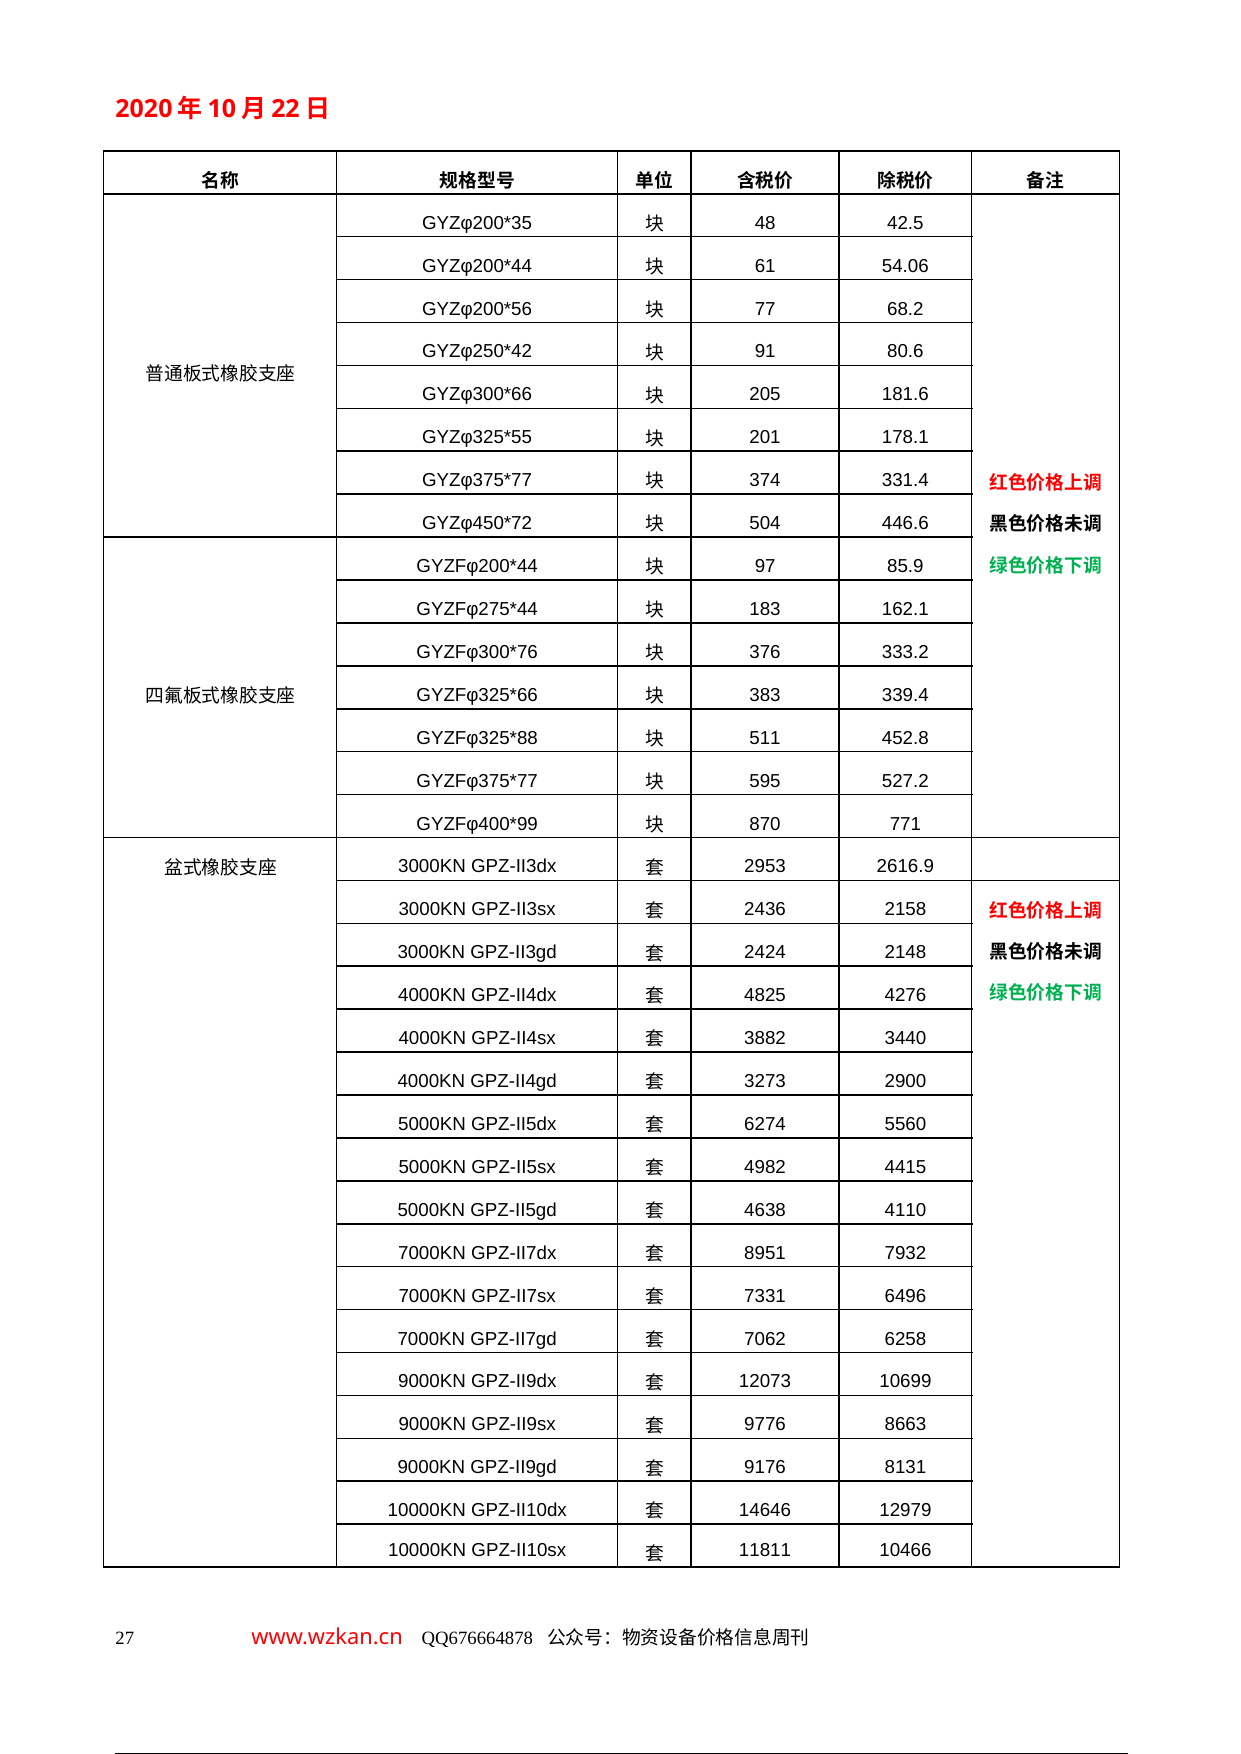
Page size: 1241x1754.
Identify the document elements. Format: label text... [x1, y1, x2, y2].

table_cell 7000KN GPZ-II7sx [337, 1267, 617, 1309]
table_cell 9000KN GPZ-II9dx [337, 1353, 617, 1394]
table_cell 盆式橡胶支座 [104, 838, 336, 1566]
table_cell 2616.9 [840, 838, 971, 879]
table_cell 9776 [692, 1396, 838, 1437]
table_cell 11811 [692, 1525, 838, 1566]
table_cell 2900 [840, 1053, 971, 1094]
table_cell 套 [618, 1525, 690, 1566]
table_cell 201 [692, 409, 838, 450]
table_cell GYZφ200*44 [337, 237, 617, 279]
table_cell 普通板式橡胶支座 [104, 195, 336, 536]
table_cell 178.1 [840, 409, 971, 450]
table_cell 6258 [840, 1310, 971, 1352]
table_cell 446.6 [840, 495, 971, 536]
table_cell 8951 [692, 1225, 838, 1266]
table_cell 339.4 [840, 667, 971, 708]
table_cell 7000KN GPZ-II7dx [337, 1225, 617, 1266]
table_cell 4982 [692, 1139, 838, 1180]
table_cell 块 [618, 409, 690, 450]
table_cell 374 [692, 452, 838, 493]
table_cell 块 [618, 237, 690, 279]
table_cell 85.9 [840, 538, 971, 579]
table_cell 9176 [692, 1439, 838, 1480]
table_cell 块 [618, 323, 690, 364]
table_cell 10000KN GPZ-II10dx [337, 1482, 617, 1523]
table_cell 10699 [840, 1353, 971, 1394]
table_cell 3273 [692, 1053, 838, 1094]
table_cell 四氟板式橡胶支座 [104, 538, 336, 837]
table_cell 4276 [840, 967, 971, 1008]
table_cell 6274 [692, 1096, 838, 1137]
table_cell 2158 [840, 881, 971, 922]
table_cell 套 [618, 881, 690, 922]
table_cell 块 [618, 624, 690, 665]
table_cell 6496 [840, 1267, 971, 1309]
table_cell 7331 [692, 1267, 838, 1309]
table_cell 48 [692, 195, 838, 236]
table_cell 452.8 [840, 710, 971, 751]
table_cell 套 [618, 1482, 690, 1523]
table_cell 套 [618, 1182, 690, 1223]
table_cell 4638 [692, 1182, 838, 1223]
table_cell 14646 [692, 1482, 838, 1523]
table_cell 套 [618, 1310, 690, 1352]
table_cell 383 [692, 667, 838, 708]
table_cell 511 [692, 710, 838, 751]
table_cell 3000KN GPZ-II3sx [337, 881, 617, 922]
table_cell 97 [692, 538, 838, 579]
table_cell 套 [618, 1225, 690, 1266]
table_cell GYZφ200*56 [337, 280, 617, 322]
table_cell GYZFφ400*99 [337, 795, 617, 837]
table_cell GYZFφ300*76 [337, 624, 617, 665]
table_cell 块 [618, 581, 690, 622]
table_cell 771 [840, 795, 971, 837]
table_cell 块 [618, 667, 690, 708]
table_cell 块 [618, 280, 690, 322]
table_cell 块 [618, 710, 690, 751]
table_cell GYZφ300*66 [337, 366, 617, 407]
table_cell 块 [618, 452, 690, 493]
table_cell 91 [692, 323, 838, 364]
table_cell 套 [618, 1139, 690, 1180]
table_cell 4415 [840, 1139, 971, 1180]
table_cell 4000KN GPZ-II4sx [337, 1010, 617, 1051]
table_cell 块 [618, 538, 690, 579]
table_cell 套 [618, 1353, 690, 1394]
table_cell 80.6 [840, 323, 971, 364]
table_cell 3000KN GPZ-II3gd [337, 924, 617, 965]
table_cell 除税价 [840, 152, 971, 193]
table_cell 183 [692, 581, 838, 622]
table_cell 套 [618, 1439, 690, 1480]
table_cell 2424 [692, 924, 838, 965]
table_cell 3882 [692, 1010, 838, 1051]
table_cell 4110 [840, 1182, 971, 1223]
table_cell 376 [692, 624, 838, 665]
table_cell GYZFφ200*44 [337, 538, 617, 579]
table_cell 9000KN GPZ-II9gd [337, 1439, 617, 1480]
table_cell 块 [618, 195, 690, 236]
table_cell 4000KN GPZ-II4gd [337, 1053, 617, 1094]
table_cell 10000KN GPZ-II10sx [337, 1525, 617, 1566]
table_cell 333.2 [840, 624, 971, 665]
table_cell GYZFφ275*44 [337, 581, 617, 622]
table_cell 4000KN GPZ-II4dx [337, 967, 617, 1008]
table_cell GYZφ450*72 [337, 495, 617, 536]
table_cell 54.06 [840, 237, 971, 279]
table_cell 5560 [840, 1096, 971, 1137]
table_cell GYZφ375*77 [337, 452, 617, 493]
table_cell 块 [618, 795, 690, 837]
table_cell 套 [618, 1396, 690, 1437]
table_cell GYZFφ325*88 [337, 710, 617, 751]
table_cell 含税价 [692, 152, 838, 193]
table_cell 4825 [692, 967, 838, 1008]
table_cell 595 [692, 752, 838, 794]
table_cell 套 [618, 1267, 690, 1309]
table_cell 7000KN GPZ-II7gd [337, 1310, 617, 1352]
table_cell 2148 [840, 924, 971, 965]
table_cell 5000KN GPZ-II5gd [337, 1182, 617, 1223]
table_cell [972, 838, 1119, 879]
table_cell 870 [692, 795, 838, 837]
table_cell 8131 [840, 1439, 971, 1480]
table_cell 5000KN GPZ-II5sx [337, 1139, 617, 1180]
table_cell GYZφ325*55 [337, 409, 617, 450]
table_cell 名称 [104, 152, 336, 193]
table_cell 套 [618, 924, 690, 965]
table_cell 7932 [840, 1225, 971, 1266]
table_cell 7062 [692, 1310, 838, 1352]
table_cell 规格型号 [337, 152, 617, 193]
table_cell 红色价格上调 黑色价格未调 绿色价格下调 [972, 195, 1119, 837]
table_cell 10466 [840, 1525, 971, 1566]
table_cell 套 [618, 1010, 690, 1051]
table_cell GYZφ200*35 [337, 195, 617, 236]
table_cell 527.2 [840, 752, 971, 794]
table_cell 块 [618, 495, 690, 536]
table_cell 块 [618, 752, 690, 794]
table_cell 套 [618, 1053, 690, 1094]
table_cell 162.1 [840, 581, 971, 622]
table_cell 3000KN GPZ-II3dx [337, 838, 617, 879]
table_cell 红色价格上调 黑色价格未调 绿色价格下调 [972, 881, 1119, 1566]
table_cell 套 [618, 1096, 690, 1137]
table_cell 205 [692, 366, 838, 407]
table_cell 8663 [840, 1396, 971, 1437]
table_cell 9000KN GPZ-II9sx [337, 1396, 617, 1437]
table_cell 61 [692, 237, 838, 279]
table_cell GYZFφ325*66 [337, 667, 617, 708]
table_cell 块 [618, 366, 690, 407]
table_cell 2953 [692, 838, 838, 879]
table_cell 3440 [840, 1010, 971, 1051]
table_cell 42.5 [840, 195, 971, 236]
table_cell GYZφ250*42 [337, 323, 617, 364]
table_cell 5000KN GPZ-II5dx [337, 1096, 617, 1137]
table_cell 12979 [840, 1482, 971, 1523]
table_cell GYZFφ375*77 [337, 752, 617, 794]
table_cell 单位 [618, 152, 690, 193]
table_cell 备注 [972, 152, 1119, 193]
table_cell 12073 [692, 1353, 838, 1394]
table_cell 504 [692, 495, 838, 536]
table_cell 2436 [692, 881, 838, 922]
table_cell 68.2 [840, 280, 971, 322]
table_cell 套 [618, 838, 690, 879]
table_cell 套 [618, 967, 690, 1008]
table_cell 181.6 [840, 366, 971, 407]
table_cell 77 [692, 280, 838, 322]
table_cell 331.4 [840, 452, 971, 493]
